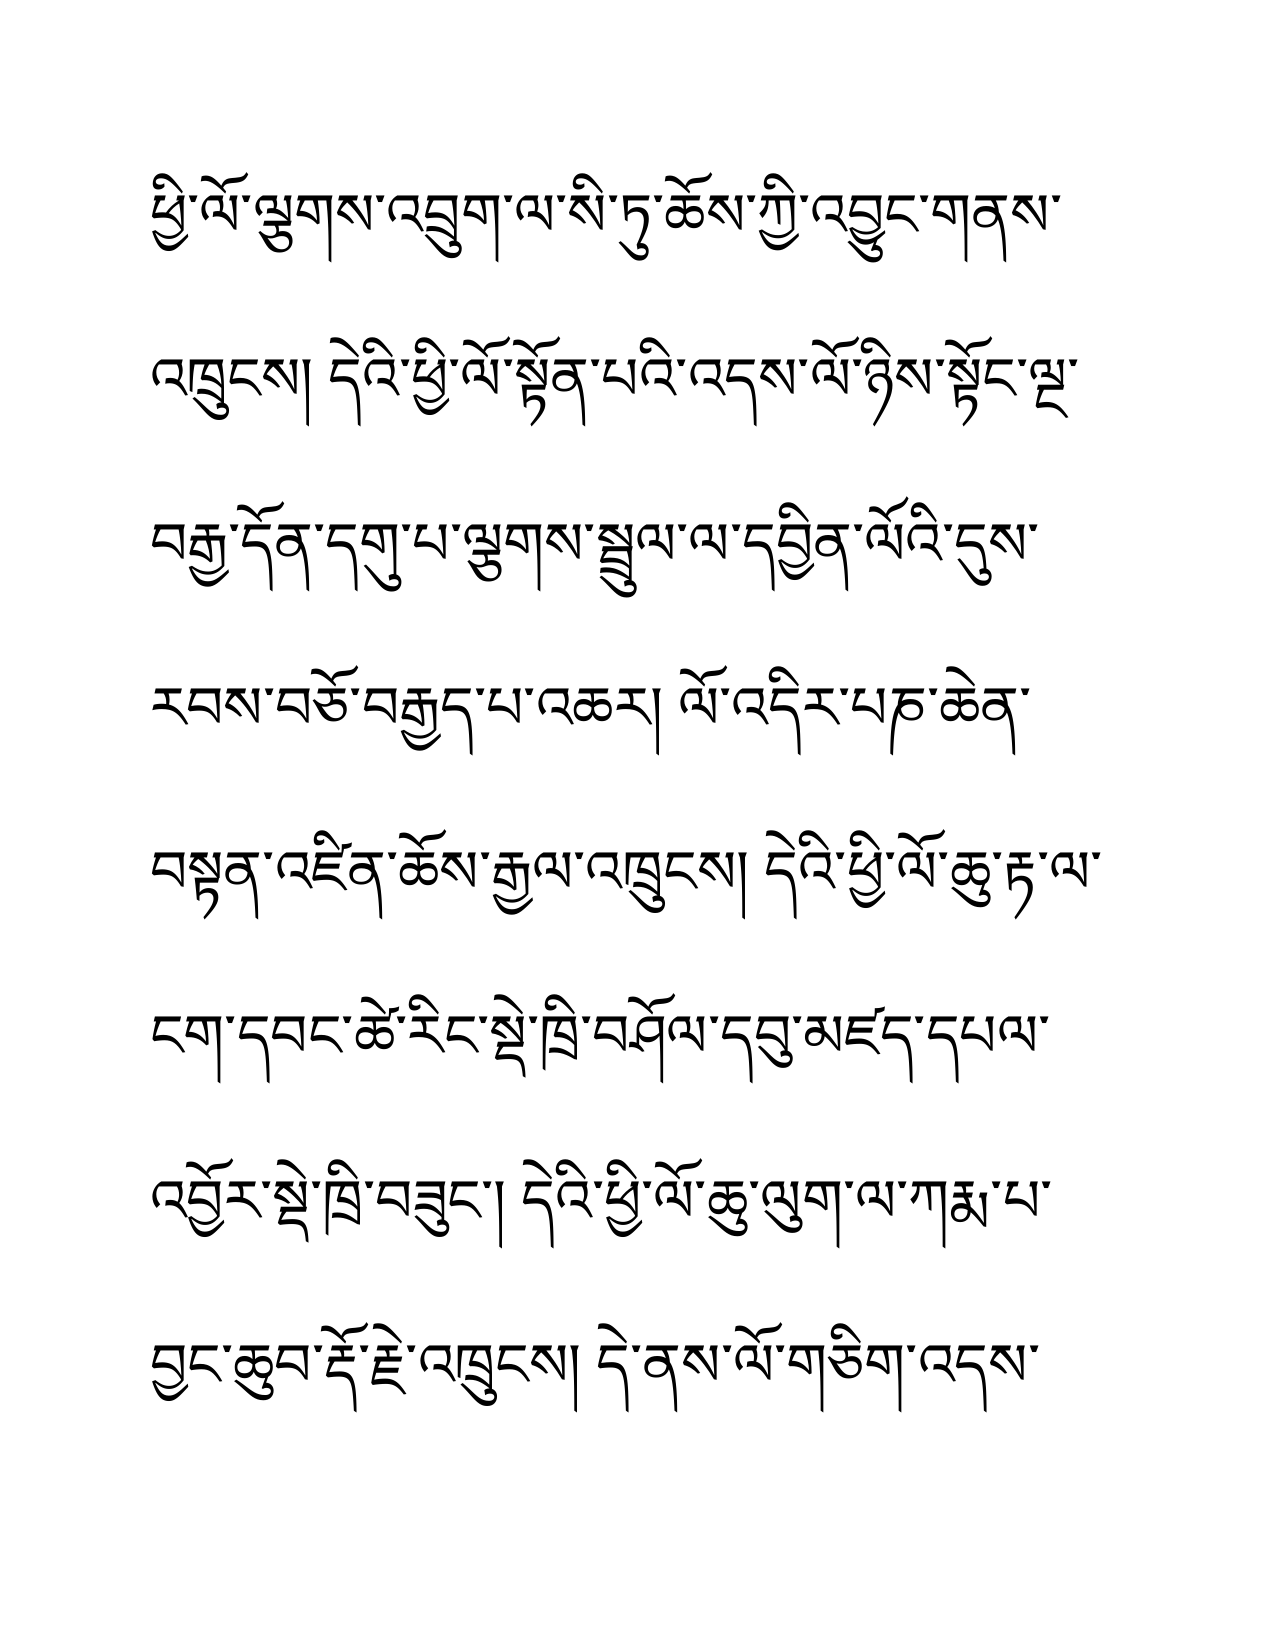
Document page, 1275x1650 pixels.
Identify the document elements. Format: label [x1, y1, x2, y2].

text [150, 150, 1125, 1464]
